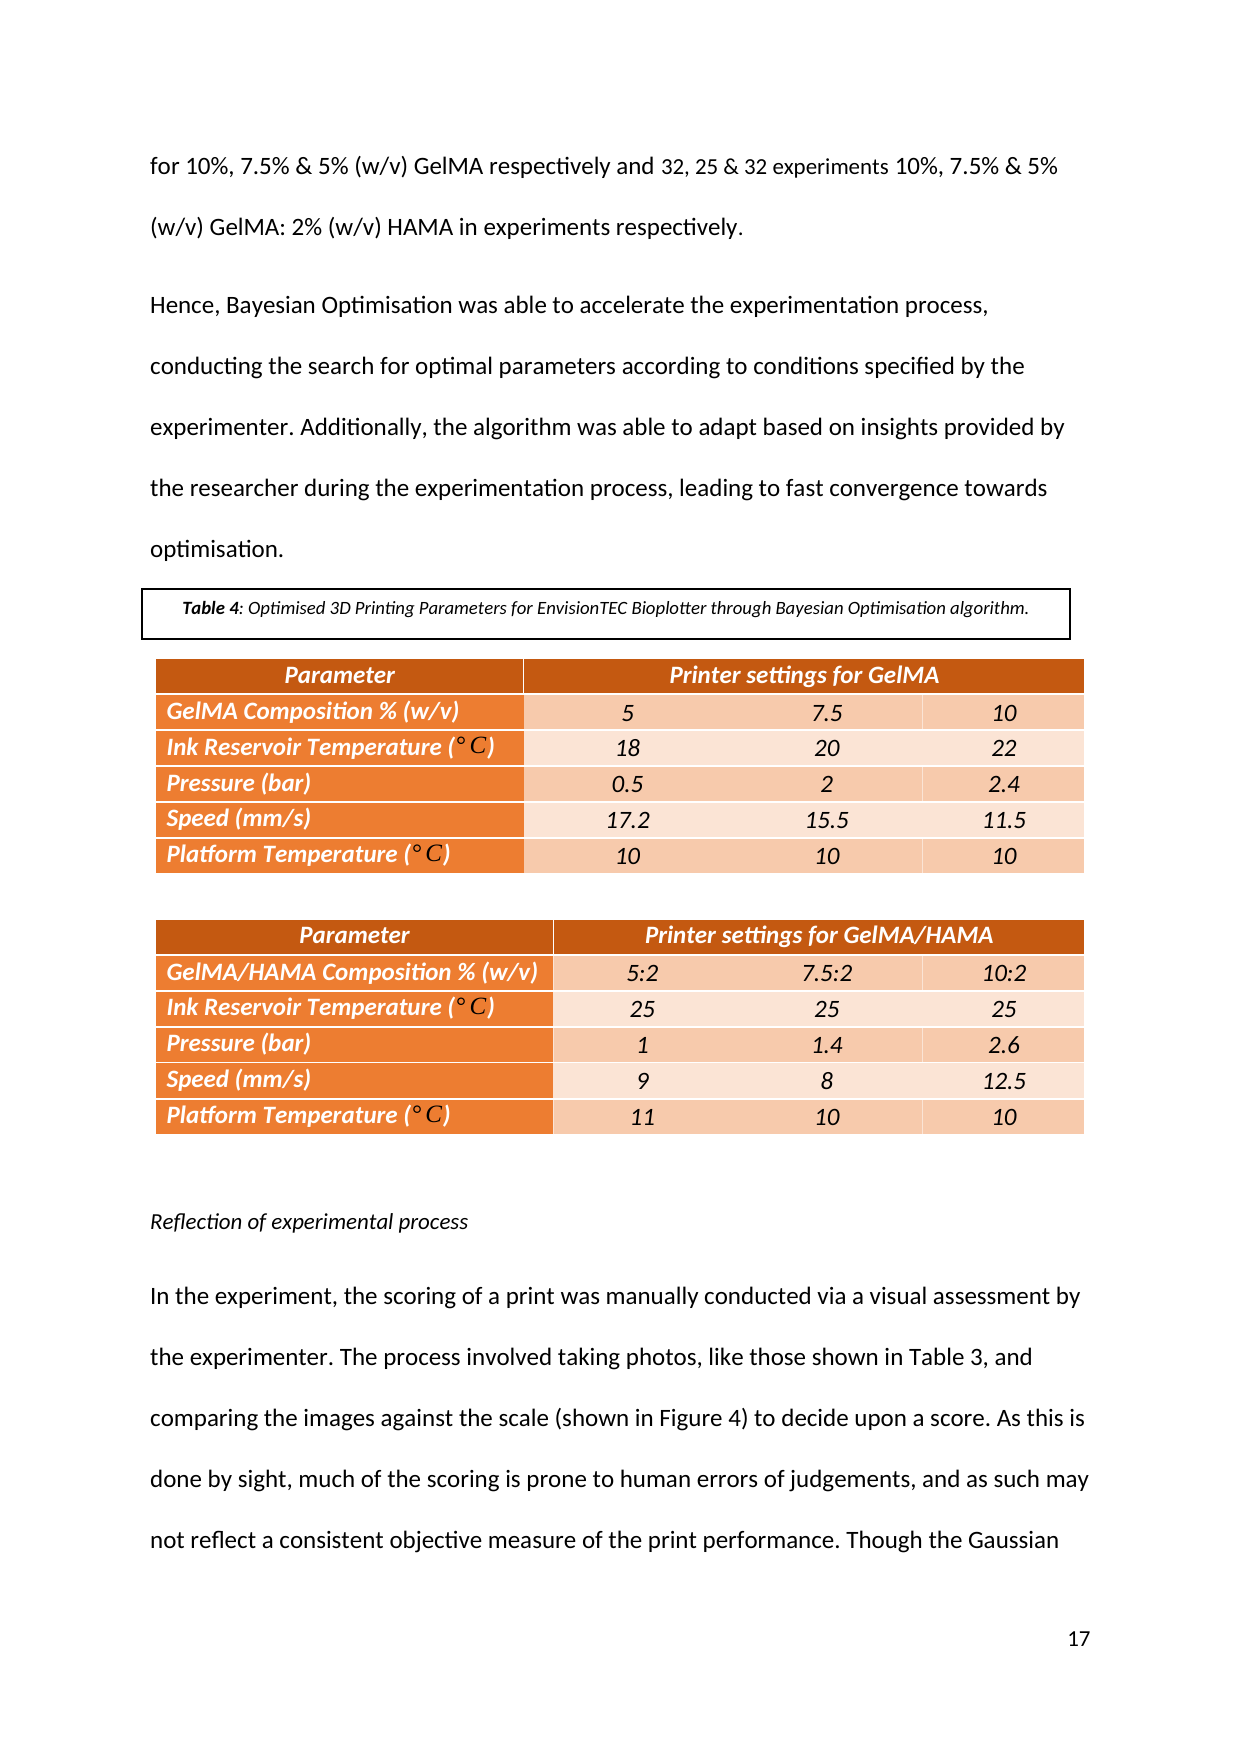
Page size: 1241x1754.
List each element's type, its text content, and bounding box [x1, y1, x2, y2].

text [150, 1280, 1090, 1555]
table_cell Ink Reservoir Temperature () [156, 992, 553, 1026]
table_cell 20 [731, 731, 922, 765]
text Reflection of experimental process [150, 1207, 1090, 1236]
table_cell 10 [923, 839, 1084, 873]
table_cell Platform Temperature () [156, 1100, 553, 1134]
table_cell 12.5 [923, 1063, 1084, 1098]
table_cell GelMA/HAMA Composition % (w/v) [156, 956, 553, 990]
table_cell 22 [923, 731, 1084, 765]
table_cell Ink Reservoir Temperature () [156, 731, 524, 765]
table_cell 2.4 [923, 767, 1084, 801]
table_cell 11.5 [923, 803, 1084, 837]
table_cell 1.4 [731, 1028, 922, 1062]
table_cell 10 [524, 839, 731, 873]
table_cell 10:2 [923, 956, 1084, 990]
table_header Parameter [156, 659, 523, 693]
table_cell 15.5 [731, 803, 922, 837]
table_header Printer settings for GelMA [524, 659, 1084, 693]
table_cell Pressure (bar) [156, 767, 524, 801]
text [150, 150, 1090, 242]
table_cell 9 [554, 1063, 731, 1098]
table_header Parameter [156, 920, 553, 954]
table_cell 5:2 [554, 956, 731, 990]
table_cell 11 [554, 1100, 731, 1134]
table_cell 2 [731, 767, 922, 801]
table_cell 10 [923, 1100, 1084, 1134]
table_cell 5 [524, 695, 731, 729]
table_cell 18 [524, 731, 731, 765]
table_cell 25 [923, 992, 1084, 1026]
table_header Printer settings for GelMA/HAMA [554, 920, 1084, 954]
table_cell 25 [731, 992, 922, 1026]
table_cell 10 [923, 695, 1084, 729]
table_cell 0.5 [524, 767, 731, 801]
table_cell 1 [554, 1028, 731, 1062]
table_cell Pressure (bar) [156, 1028, 553, 1062]
table_cell 8 [731, 1063, 922, 1098]
table_cell Speed (mm/s) [156, 1063, 553, 1098]
table_cell 10 [731, 1100, 922, 1134]
table_cell 17.2 [524, 803, 731, 837]
table_cell 2.6 [923, 1028, 1084, 1062]
table_cell Platform Temperature () [156, 839, 524, 873]
table_cell GelMA Composition % (w/v) [156, 695, 524, 729]
table_cell 10 [731, 839, 922, 873]
table_cell 25 [554, 992, 731, 1026]
table_cell 7.5:2 [731, 956, 922, 990]
table_cell Speed (mm/s) [156, 803, 524, 837]
text Hence, Bayesian Optimisation was able to accelerate the experimentation process, conducting the search for optimal parameters according to conditions specified by the experimenter. Additionally, the algorithm was able to adapt based on insights provided by the researcher during the experimentation process, leading to fast convergence towards optimisation. [150, 289, 1090, 563]
table_cell 7.5 [731, 695, 922, 729]
